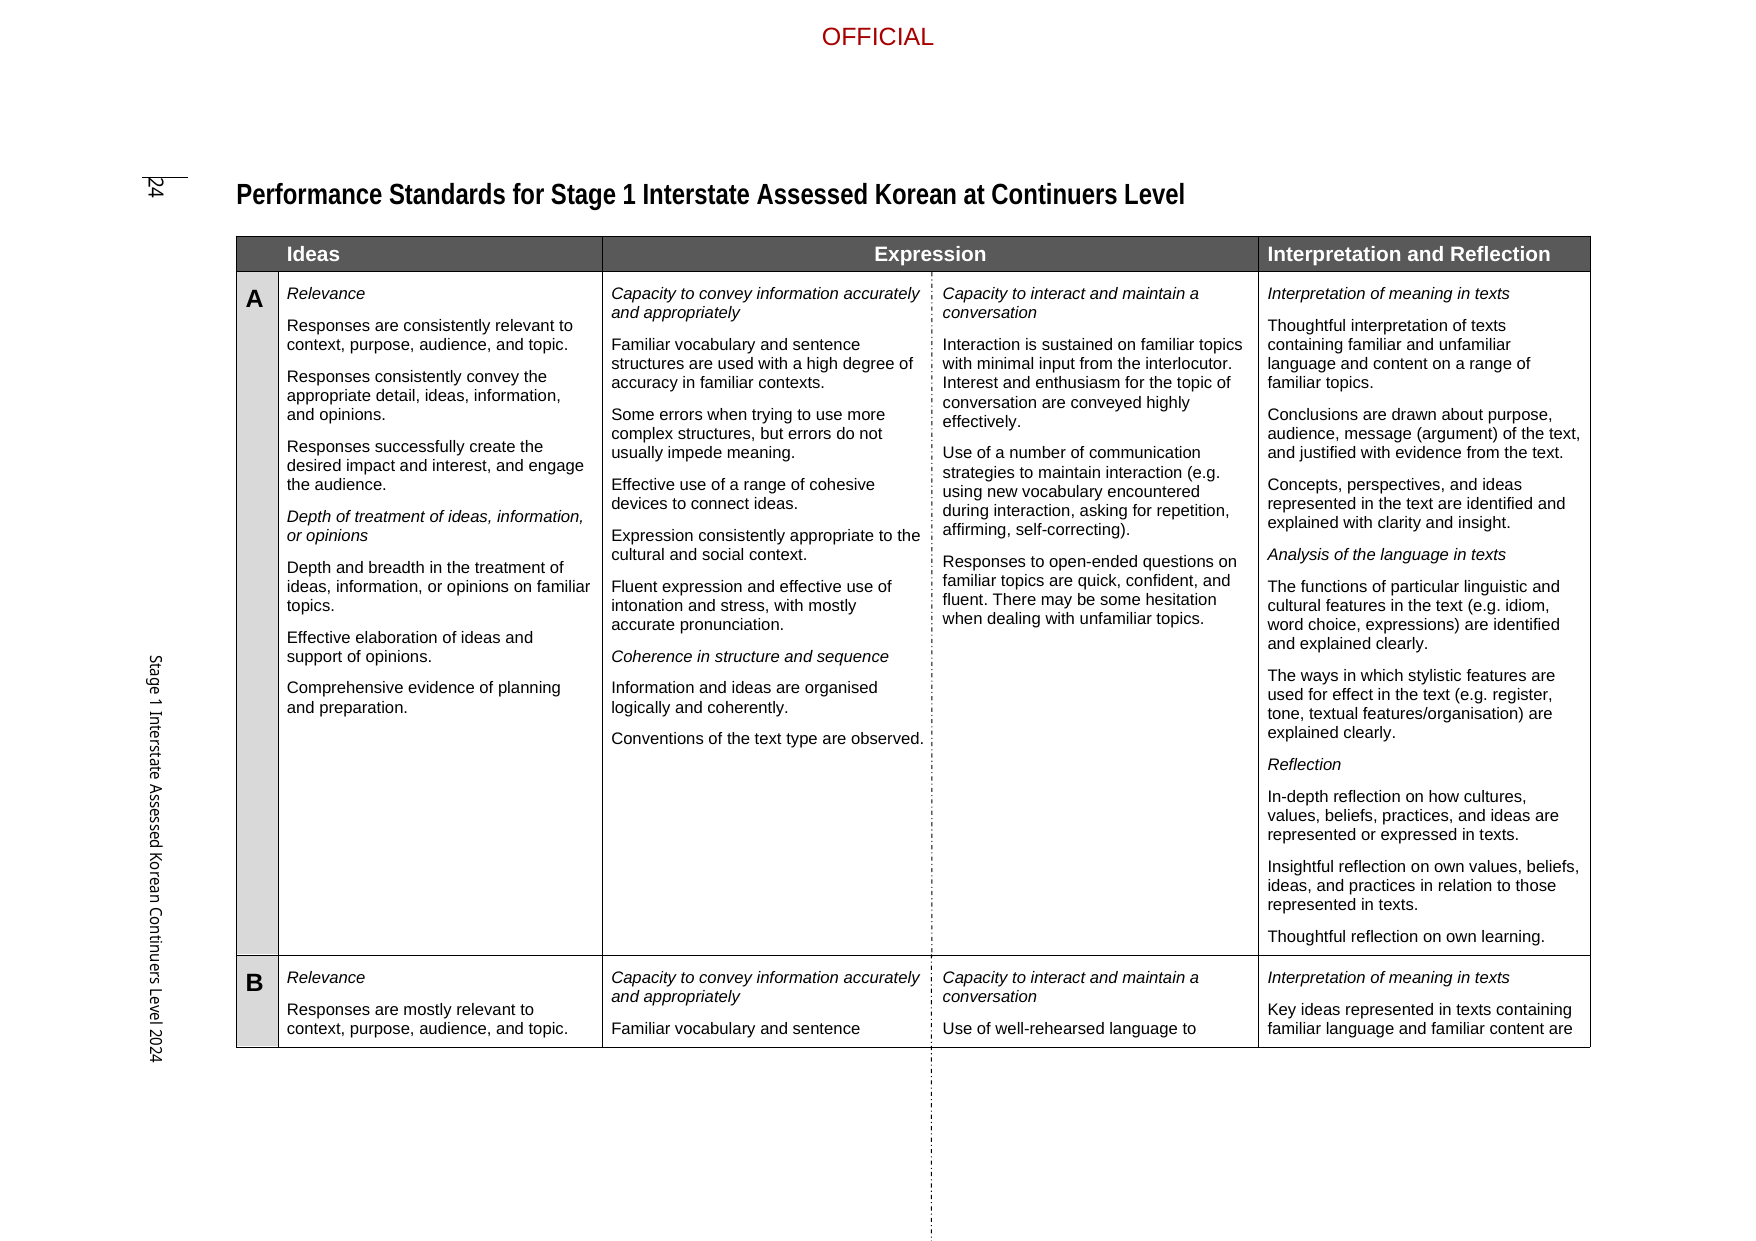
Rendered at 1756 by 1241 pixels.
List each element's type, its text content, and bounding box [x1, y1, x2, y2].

table_header Interpretation and Reflection [1259, 237, 1590, 271]
table_cell Capacity to interact and maintain a conversation Interaction is sustained on familiar topics with minimal input from the interlocutor. Interest and enthusiasm for the topic of conversation are conveyed highly effectively. Use of a number of communication strategies to maintain interaction (e.g. using new vocabulary encountered during interaction, asking for repetition, affirming, self-correcting). Responses to open-ended questions on familiar topics are quick, confident, and fluent. There may be some hesitation when dealing with unfamiliar topics. [934, 272, 1258, 954]
table_cell B [237, 956, 278, 1046]
table_cell Capacity to convey information accurately and appropriately Familiar vocabulary and sentence structures are used with a high degree of accuracy in familiar contexts. Some errors when trying to use more complex structures, but errors do not usually impede meaning. Effective use of a range of cohesive devices to connect ideas. Expression consistently appropriate to the cultural and social context. Fluent expression and effective use of intonation and stress, with mostly accurate pronunciation. Coherence in structure and sequence Information and ideas are organised logically and coherently. Conventions of the text type are observed. [603, 272, 934, 954]
table_cell A [237, 272, 278, 954]
table_header - [237, 237, 278, 271]
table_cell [934, 956, 1258, 1046]
table_header Ideas [278, 237, 602, 271]
table_cell Relevance Responses are consistently relevant to context, purpose, audience, and topic. Responses consistently convey the appropriate detail, ideas, information, and opinions. Responses successfully create the desired impact and interest, and engage the audience. Depth of treatment of ideas, information, or opinions Depth and breadth in the treatment of ideas, information, or opinions on familiar topics. Effective elaboration of ideas and support of opinions. Comprehensive evidence of planning and preparation. [279, 272, 602, 954]
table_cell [603, 956, 934, 1046]
table_cell Interpretation of meaning in texts Thoughtful interpretation of texts containing familiar and unfamiliar language and content on a range of familiar topics. Conclusions are drawn about purpose, audience, message (argument) of the text, and justified with evidence from the text. Concepts, perspectives, and ideas represented in the text are identified and explained with clarity and insight. Analysis of the language in texts The functions of particular linguistic and cultural features in the text (e.g. idiom, word choice, expressions) are identified and explained clearly. The ways in which stylistic features are used for effect in the text (e.g. register, tone, textual features/organisation) are explained clearly. Reflection In-depth reflection on how cultures, values, beliefs, practices, and ideas are represented or expressed in texts. Insightful reflection on own values, beliefs, ideas, and practices in relation to those represented in texts. Thoughtful reflection on own learning. [1259, 272, 1590, 954]
table_header Expression [603, 237, 1258, 271]
text Performance Standards for Stage 1 Interstate Assessed Korean at Continuers Level [236, 177, 1579, 211]
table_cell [279, 956, 602, 1046]
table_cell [1259, 956, 1590, 1046]
